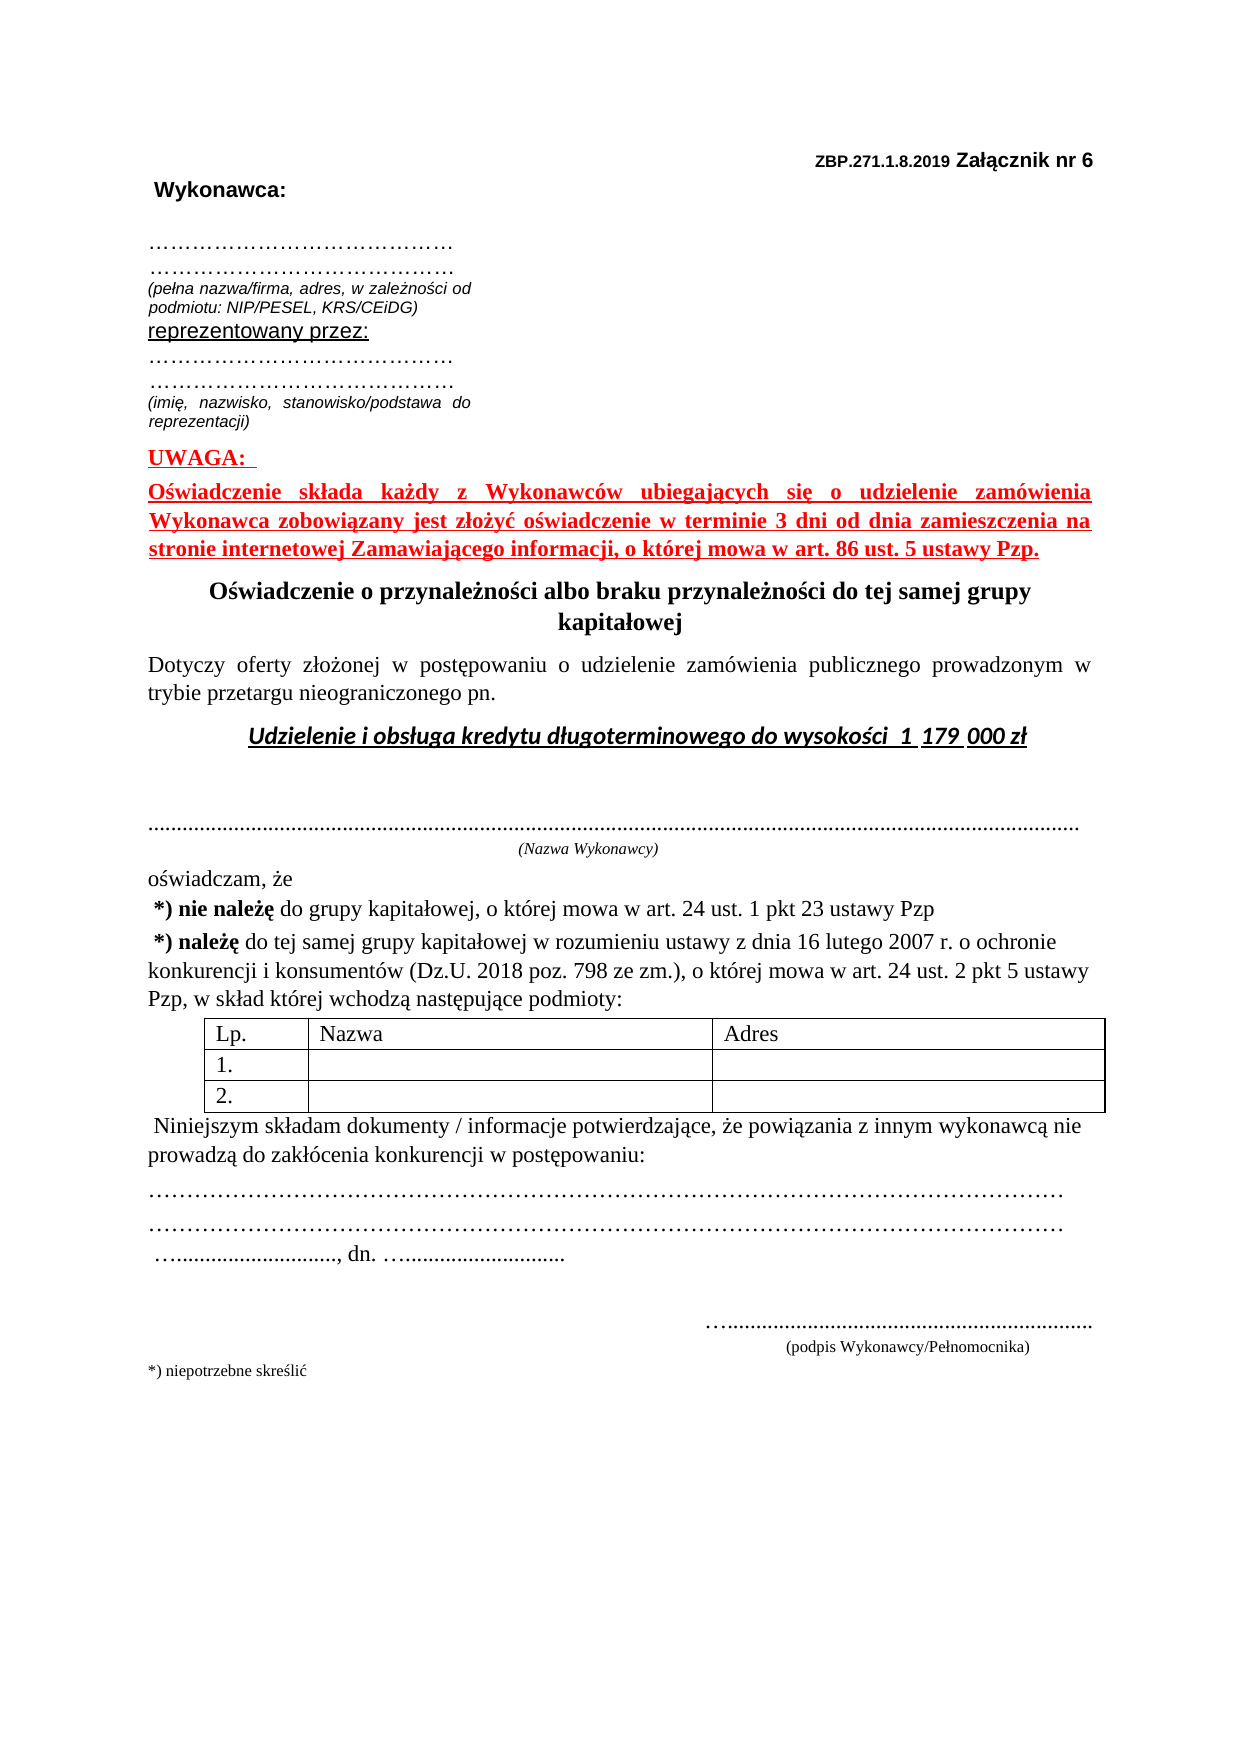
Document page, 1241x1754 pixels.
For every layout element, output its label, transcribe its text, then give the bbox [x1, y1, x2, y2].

text …................................................................ [148, 1307, 1094, 1333]
table_cell [713, 1050, 1104, 1080]
table_header Nazwa [309, 1019, 712, 1049]
text (pełna nazwa/firma, adres, w zależności od podmiotu: NIP/PESEL, KRS/CEiDG) [148, 279, 472, 317]
table_cell [713, 1081, 1104, 1112]
table_header Lp. [205, 1019, 308, 1049]
table_cell 1. [205, 1050, 308, 1080]
text ………………………………………………………………………………………………………… [148, 1176, 1087, 1202]
text (podpis Wykonawcy/Pełnomocnika) [782, 1337, 1094, 1356]
text ………………………………………………………………………… [148, 229, 472, 279]
text ………………………………………………………………………………………………………… [148, 1210, 1087, 1236]
text Niniejszym składam dokumenty / informacje potwierdzające, że powiązania z innym wykonawcą nie prowadzą do zakłócenia konkurencji w postępowaniu: [148, 1113, 1093, 1167]
table_cell [309, 1050, 712, 1080]
text Udzielenie i obsługa kredytu długoterminowego do wysokości 1 179 000 zł [185, 720, 1093, 751]
text reprezentowany przez: [148, 317, 1086, 343]
text Oświadczenie składa każdy z Wykonawców ubiegających się o udzielenie zamówienia Wykonawca zobowiązany jest złożyć oświadczenie w terminie 3 dni od dnia zamieszczenia na stronie internetowej Zamawiającego informacji, o której mowa w art. 86 ust. 5 ustawy Pzp. [148, 478, 1093, 562]
table_cell [309, 1081, 712, 1112]
text ZBP.271.1.8.2019 Załącznik nr 6 [148, 148, 1093, 172]
text *) niepotrzebne skreślić [148, 1361, 1093, 1380]
text *) nie należę do grupy kapitałowej, o której mowa w art. 24 ust. 1 pkt 23 ustawy Pzp [148, 894, 1093, 921]
text (imię, nazwisko, stanowisko/podstawa do reprezentacji) [148, 393, 472, 431]
text ................................................................................................................................................................... [148, 808, 1087, 835]
text Dotyczy oferty złożonej w postępowaniu o udzielenie zamówienia publicznego prowadzonym w trybie przetargu nieograniczonego pn. [148, 651, 1093, 706]
text ………………………………………………………………………… [148, 343, 472, 393]
text oświadczam, że [148, 865, 1087, 891]
text Oświadczenie o przynależności albo braku przynależności do tej samej grupy kapitałowej [148, 576, 1093, 636]
text (Nazwa Wykonawcy) [148, 838, 1029, 858]
table_header Adres [713, 1019, 1104, 1049]
text UWAGA: [148, 444, 1093, 470]
text *) należę do tej samej grupy kapitałowej w rozumieniu ustawy z dnia 16 lutego 2007 r. o ochronie konkurencji i konsumentów (Dz.U. 2018 poz. 798 ze zm.), o której mowa w art. 24 ust. 2 pkt 5 ustawy Pzp, w skład której wchodzą następujące podmioty: [148, 928, 1093, 1012]
table_cell 2. [205, 1081, 308, 1112]
text Wykonawca: [148, 177, 1086, 202]
text …............................, dn. …............................ [148, 1240, 1093, 1266]
